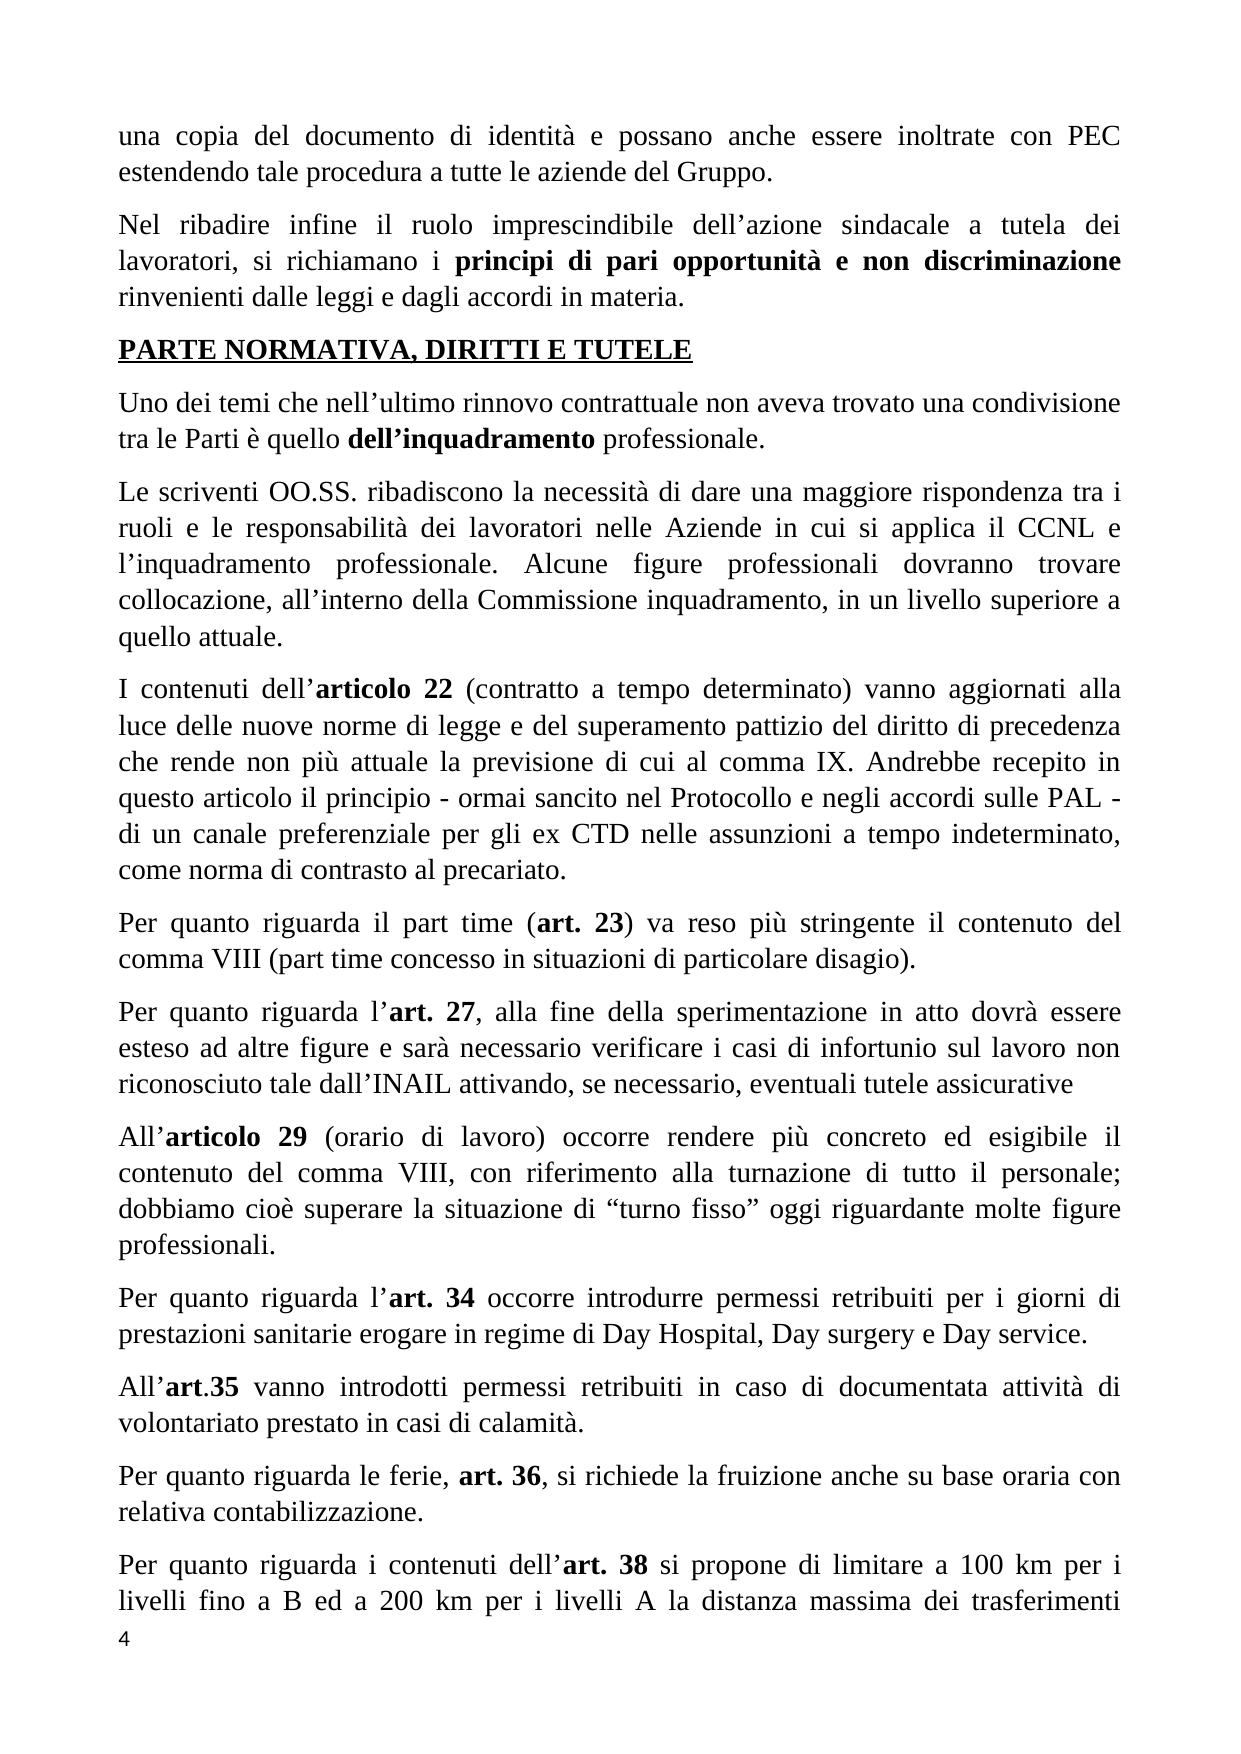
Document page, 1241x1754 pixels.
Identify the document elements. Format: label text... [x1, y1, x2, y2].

text Nel ribadire infine il ruolo imprescindibile dell’azione sindacale a tutela dei lavoratori, si richiamano i principi di pari opportunità e non discriminazione rinvenienti dalle leggi e dagli accordi in materia. [118, 207, 1122, 313]
text PARTE NORMATIVA, DIRITTI E TUTELE [118, 332, 1122, 366]
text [118, 118, 1122, 188]
text Per quanto riguarda l’art. 27, alla fine della sperimentazione in atto dovrà essere esteso ad altre figure e sarà necessario verificare i casi di infortunio sul lavoro non riconosciuto tale dall’INAIL attivando, se necessario, eventuali tutele assicurative [118, 994, 1122, 1100]
text All’art.35 vanno introdotti permessi retribuiti in caso di documentata attività di volontariato prestato in casi di calamità. [118, 1369, 1122, 1439]
text I contenuti dell’articolo 22 (contratto a tempo determinato) vanno aggiornati alla luce delle nuove norme di legge e del superamento pattizio del diritto di precedenza che rende non più attuale la previsione di cui al comma IX. Andrebbe recepito in questo articolo il principio - ormai sancito nel Protocollo e negli accordi sulle PAL - di un canale preferenziale per gli ex CTD nelle assunzioni a tempo indeterminato, come norma di contrasto al precariato. [118, 671, 1122, 886]
text All’articolo 29 (orario di lavoro) occorre rendere più concreto ed esigibile il contenuto del comma VIII, con riferimento alla turnazione di tutto il personale; dobbiamo cioè superare la situazione di “turno fisso” oggi riguardante molte figure professionali. [118, 1119, 1122, 1261]
text Per quanto riguarda le ferie, art. 36, si richiede la fruizione anche su base oraria con relativa contabilizzazione. [118, 1458, 1122, 1528]
text Uno dei temi che nell’ultimo rinnovo contrattuale non aveva trovato una condivisione tra le Parti è quello dell’inquadramento professionale. [118, 385, 1122, 455]
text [118, 1547, 1122, 1617]
text Per quanto riguarda l’art. 34 occorre introdurre permessi retribuiti per i giorni di prestazioni sanitarie erogare in regime di Day Hospital, Day surgery e Day service. [118, 1280, 1122, 1350]
text Le scriventi OO.SS. ribadiscono la necessità di dare una maggiore rispondenza tra i ruoli e le responsabilità dei lavoratori nelle Aziende in cui si applica il CCNL e l’inquadramento professionale. Alcune figure professionali dovranno trovare collocazione, all’interno della Commissione inquadramento, in un livello superiore a quello attuale. [118, 474, 1122, 652]
text Per quanto riguarda il part time (art. 23) va reso più stringente il contenuto del comma VIII (part time concesso in situazioni di particolare disagio). [118, 905, 1122, 975]
